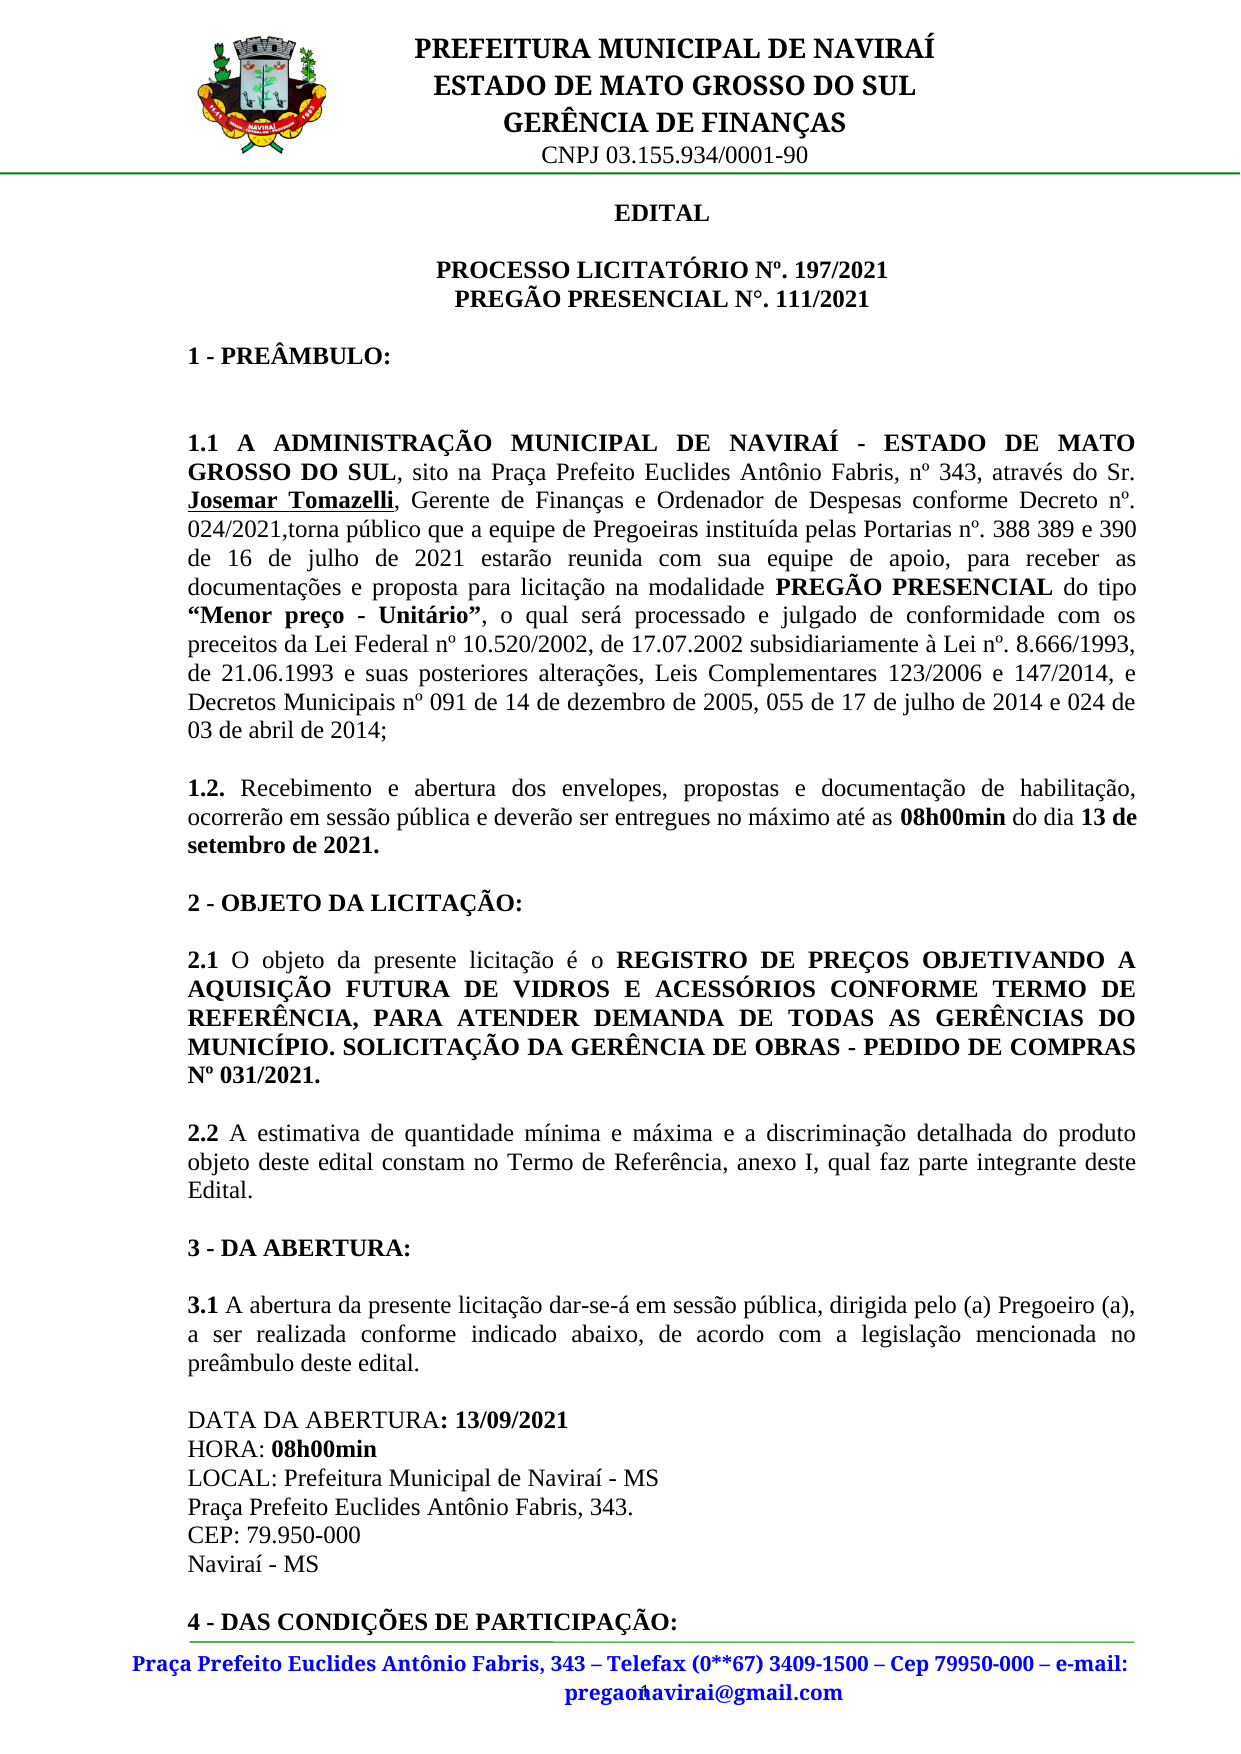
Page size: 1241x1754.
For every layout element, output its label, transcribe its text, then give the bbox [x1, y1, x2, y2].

text LOCAL: Prefeitura Municipal de Naviraí - MS [187, 1463, 1137, 1492]
text 1.2. Recebimento e abertura dos envelopes, propostas e documentação de habilitação, ocorrerão em sessão pública e deverão ser entregues no máximo até as 08h00min do dia 13 de setembro de 2021. [187, 773, 1137, 859]
text 3 - DA ABERTURA: [187, 1233, 1137, 1262]
text 3.1 A abertura da presente licitação dar-se-á em sessão pública, dirigida pelo (a) Pregoeiro (a), a ser realizada conforme indicado abaixo, de acordo com a legislação mencionada no preâmbulo deste edital. [187, 1291, 1137, 1377]
picture [197, 36, 327, 154]
text 2.1 O objeto da presente licitação é o REGISTRO DE PREÇOS OBJETIVANDO A AQUISIÇÃO FUTURA DE VIDROS E ACESSÓRIOS CONFORME TERMO DE REFERÊNCIA, PARA ATENDER DEMANDA DE TODAS AS GERÊNCIAS DO MUNICÍPIO. SOLICITAÇÃO DA GERÊNCIA DE OBRAS - PEDIDO DE COMPRAS Nº 031/2021. [187, 946, 1137, 1089]
text Naviraí - MS [187, 1549, 1137, 1578]
text PREGÃO PRESENCIAL N°. 111/2021 [187, 284, 1137, 313]
text Praça Prefeito Euclides Antônio Fabris, 343. [187, 1492, 1137, 1521]
text HORA: 08h00min [187, 1434, 1137, 1463]
text 2.2 A estimativa de quantidade mínima e máxima e a discriminação detalhada do produto objeto deste edital constam no Termo de Referência, anexo I, qual faz parte integrante deste Edital. [187, 1118, 1137, 1204]
text DATA DA ABERTURA: 13/09/2021 [187, 1406, 1137, 1434]
text CEP: 79.950-000 [187, 1521, 1137, 1549]
text 1 - PREÂMBULO: [187, 341, 1137, 370]
text EDITAL [187, 198, 1137, 226]
text 2 - OBJETO DA LICITAÇÃO: [187, 888, 1137, 917]
text 4 - DAS CONDIÇÕES DE PARTICIPAÇÃO: [187, 1607, 1137, 1636]
text 1.1 A ADMINISTRAÇÃO MUNICIPAL DE NAVIRAÍ - ESTADO DE MATO GROSSO DO SUL, sito na Praça Prefeito Euclides Antônio Fabris, nº 343, através do Sr. Josemar Tomazelli, Gerente de Finanças e Ordenador de Despesas conforme Decreto nº. 024/2021,torna público que a equipe de Pregoeiras instituída pelas Portarias nº. 388 389 e 390 de 16 de julho de 2021 estarão reunida com sua equipe de apoio, para receber as documentações e proposta para licitação na modalidade PREGÃO PRESENCIAL do tipo “Menor preço - Unitário”, o qual será processado e julgado de conformidade com os preceitos da Lei Federal nº 10.520/2002, de 17.07.2002 subsidiariamente à Lei nº. 8.666/1993, de 21.06.1993 e suas posteriores alterações, Leis Complementares 123/2006 e 147/2014, e Decretos Municipais nº 091 de 14 de dezembro de 2005, 055 de 17 de julho de 2014 e 024 de 03 de abril de 2014; [187, 428, 1137, 744]
text PROCESSO LICITATÓRIO Nº. 197/2021 [187, 255, 1137, 284]
